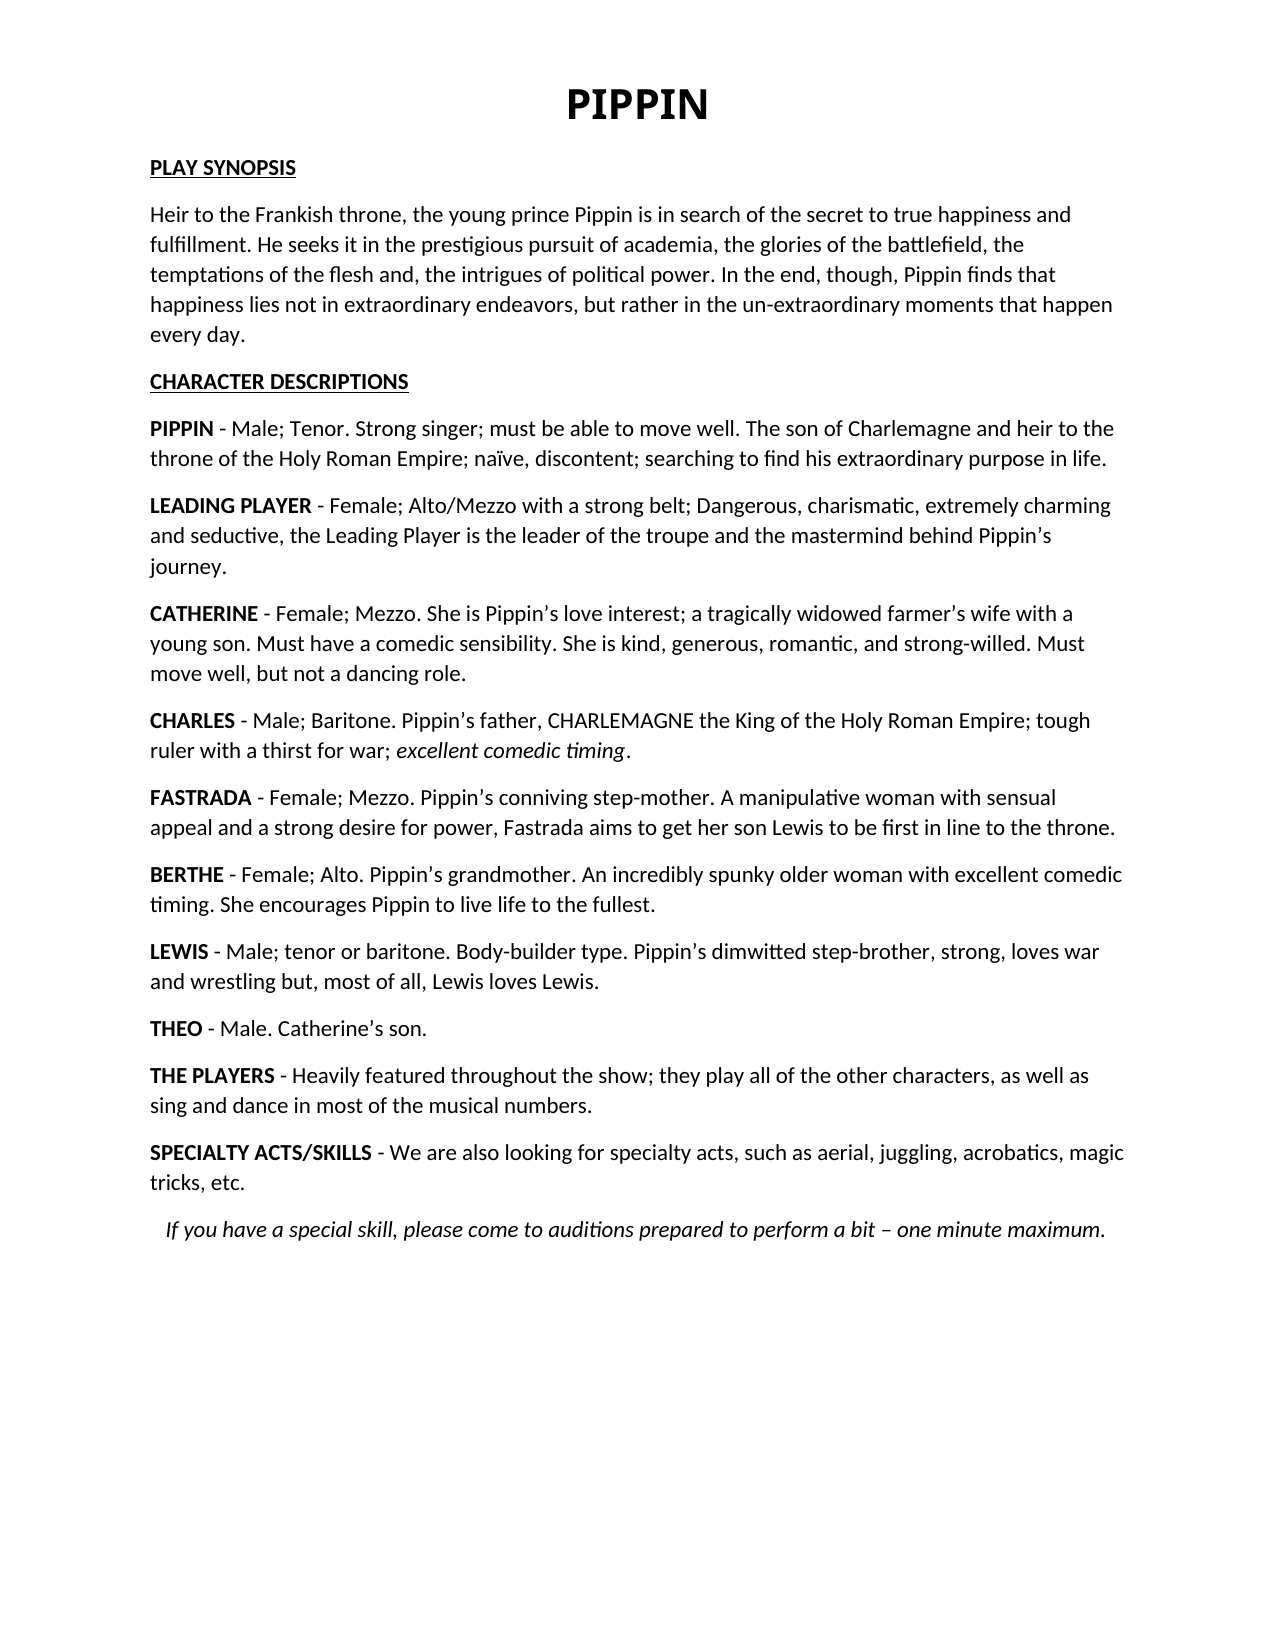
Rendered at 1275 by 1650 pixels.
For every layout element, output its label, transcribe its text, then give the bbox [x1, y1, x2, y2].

text THE PLAYERS - Heavily featured throughout the show; they play all of the other characters, as well as sing and dance in most of the musical numbers. [150, 1061, 1125, 1119]
text LEADING PLAYER - Female; Alto/Mezzo with a strong belt; Dangerous, charismatic, extremely charming and seductive, the Leading Player is the leader of the troupe and the mastermind behind Pippin’s journey. [150, 491, 1125, 580]
text CATHERINE - Female; Mezzo. She is Pippin’s love interest; a tragically widowed farmer’s wife with a young son. Must have a comedic sensibility. She is kind, generous, romantic, and strong-willed. Must move well, but not a dancing role. [150, 599, 1125, 687]
text LEWIS - Male; tenor or baritone. Body-builder type. Pippin’s dimwitted step-brother, strong, loves war and wrestling but, most of all, Lewis loves Lewis. [150, 937, 1125, 996]
text THEO - Male. Catherine’s son. [150, 1014, 1125, 1042]
text FASTRADA - Female; Mezzo. Pippin’s conniving step-mother. A manipulative woman with sensual appeal and a strong desire for power, Fastrada aims to get her son Lewis to be first in line to the throne. [150, 783, 1125, 841]
text CHARACTER DESCRIPTIONS [150, 367, 1125, 396]
text Heir to the Frankish throne, the young prince Pippin is in search of the secret to true happiness and fulfillment. He seeks it in the prestigious pursuit of academia, the glories of the battlefield, the temptations of the flesh and, the intrigues of political power. In the end, though, Pippin finds that happiness lies not in extraordinary endeavors, but rather in the un-extraordinary moments that happen every day. [150, 200, 1125, 349]
text CHARLES - Male; Baritone. Pippin’s father, CHARLEMAGNE the King of the Holy Roman Empire; tough ruler with a thirst for war; excellent comedic timing. [150, 706, 1125, 764]
text SPECIALTY ACTS/SKILLS - We are also looking for specialty acts, such as aerial, juggling, acrobatics, magic tricks, etc. [150, 1138, 1125, 1197]
text PLAY SYNOPSIS [150, 153, 1125, 181]
text PIPPIN - Male; Tenor. Strong singer; must be able to move well. The son of Charlemagne and heir to the throne of the Holy Roman Empire; naïve, discontent; searching to find his extraordinary purpose in life. [150, 414, 1125, 473]
text If you have a special skill, please come to auditions prepared to perform a bit – one minute maximum. [150, 1215, 1125, 1243]
text PIPPIN [150, 75, 1125, 132]
text BERTHE - Female; Alto. Pippin’s grandmother. An incredibly spunky older woman with excellent comedic timing. She encourages Pippin to live life to the fullest. [150, 860, 1125, 918]
